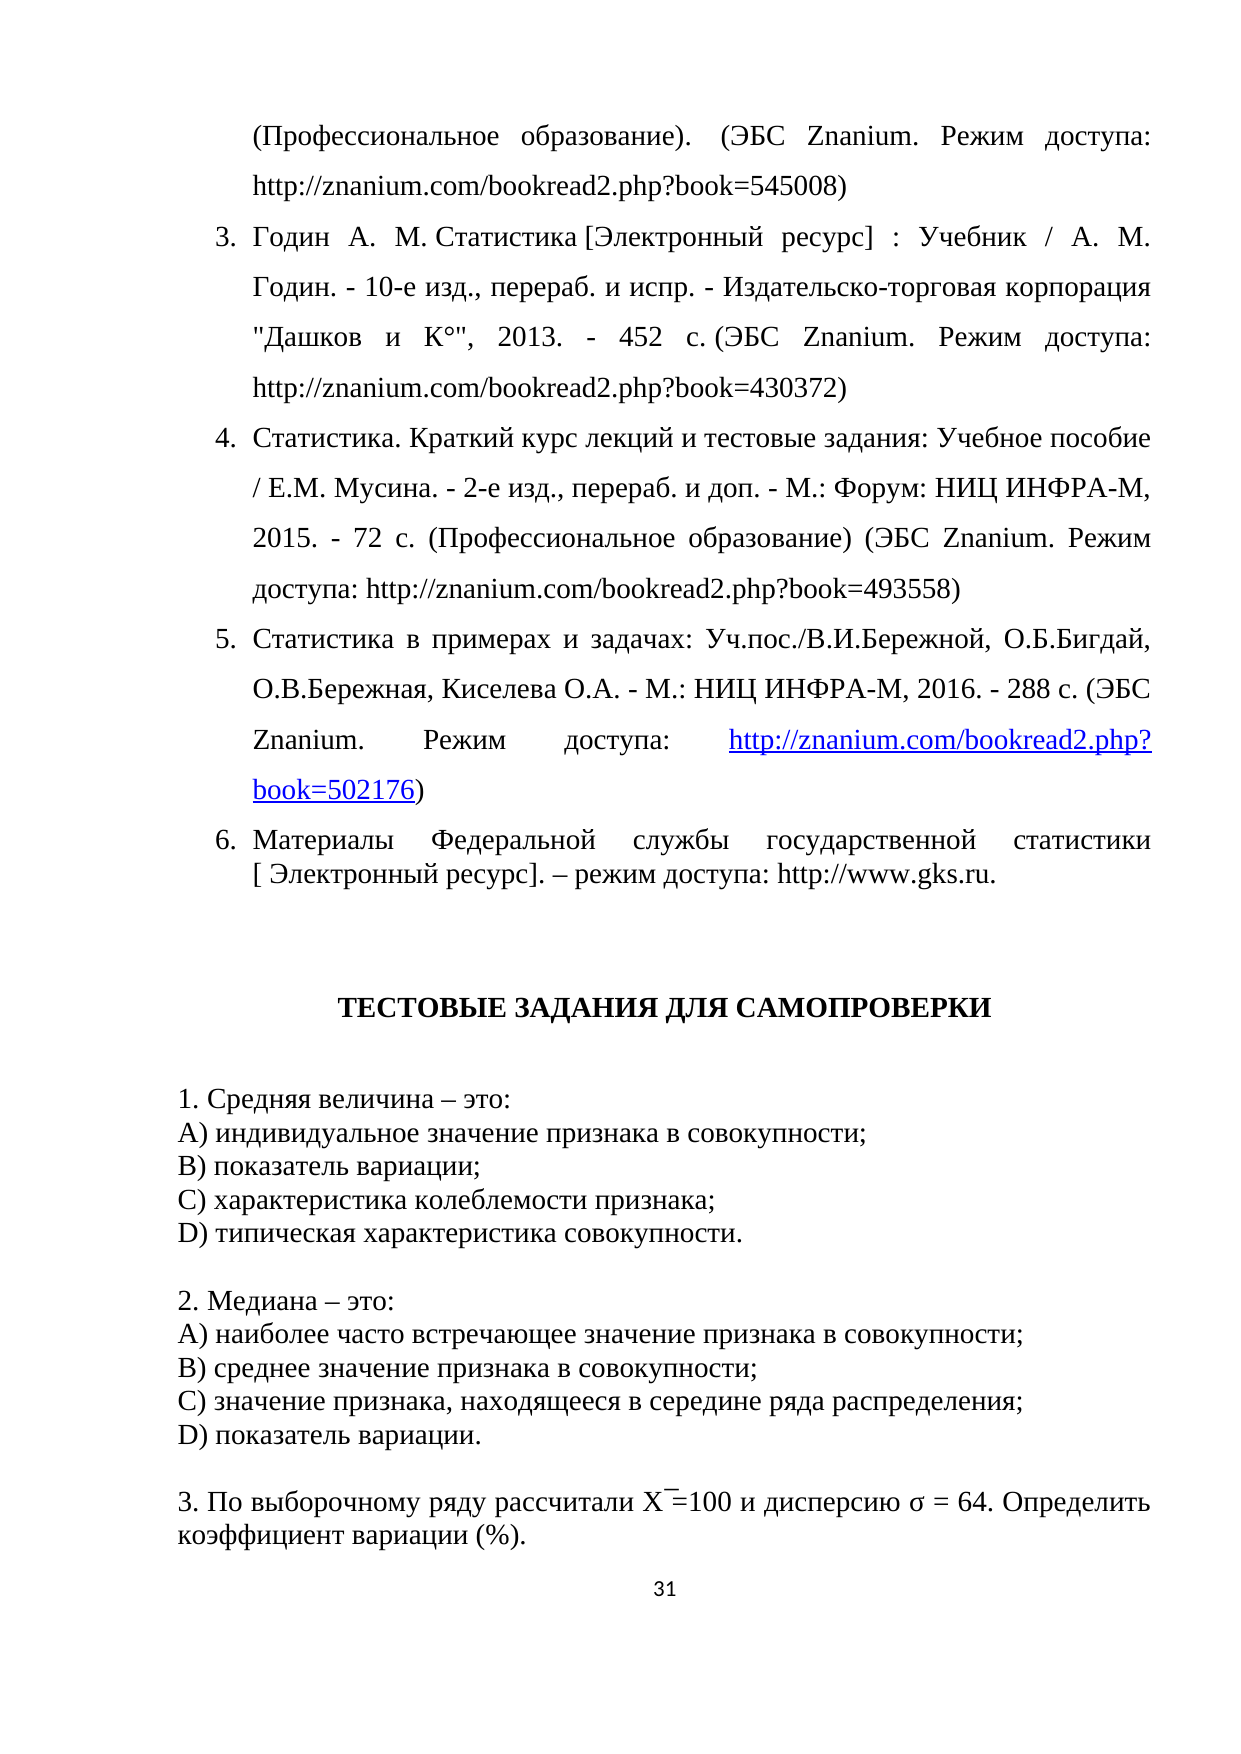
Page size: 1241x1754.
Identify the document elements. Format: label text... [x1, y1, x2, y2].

text А) наиболее часто встречающее значение признака в совокупности; [177, 1316, 1152, 1350]
text В) показатель вариации; [177, 1148, 1152, 1182]
text С) значение признака, находящееся в середине ряда распределения; [177, 1383, 1152, 1417]
text С) характеристика колеблемости признака; [177, 1182, 1152, 1216]
text В) среднее значение признака в совокупности; [177, 1350, 1152, 1383]
list Средняя величина – это: [177, 1081, 1152, 1115]
text А) индивидуальное значение признака в совокупности; [177, 1115, 1152, 1148]
list Годин А. М. Статистика [Электронный ресурс] : Учебник / А. М. Годин. - 10-е изд., перераб. и испр. - Издательско-торговая корпорация "Дашков и К°", 2013. - 452 с. (ЭБС Znanium. Режим доступа: http://znanium.com/bookread2.php?book=430372) [215, 219, 1152, 403]
list По выборочному ряду рассчитали X ̅=100 и дисперсию σ = 64. Определить коэффициент вариации (%). [177, 1484, 1152, 1551]
list Статистика. Краткий курс лекций и тестовые задания: Учебное пособие / Е.М. Мусина. - 2-e изд., перераб. и доп. - М.: Форум: НИЦ ИНФРА-М, 2015. - 72 с. (Профессиональное образование) (ЭБС Znanium. Режим доступа: http://znanium.com/bookread2.php?book=493558) [215, 420, 1152, 604]
subtitle ТЕСТОВЫЕ ЗАДАНИЯ ДЛЯ САМОПРОВЕРКИ [177, 990, 1152, 1023]
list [215, 118, 1152, 202]
text D) типическая характеристика совокупности. [177, 1216, 1152, 1249]
list Медиана – это: [177, 1283, 1152, 1316]
list Статистика в примерах и задачах: Уч.пос./В.И.Бережной, О.Б.Бигдай, О.В.Бережная, Киселева О.А. - М.: НИЦ ИНФРА-М, 2016. - 288 с. (ЭБС Znanium. Режим доступа: http://znanium.com/bookread2.php?book=502176) [215, 621, 1152, 806]
text D) показатель вариации. [177, 1417, 1152, 1450]
list Материалы Федеральной службы государственной статистики [ Электронный ресурс]. – режим доступа: http://www.gks.ru. [215, 822, 1152, 889]
